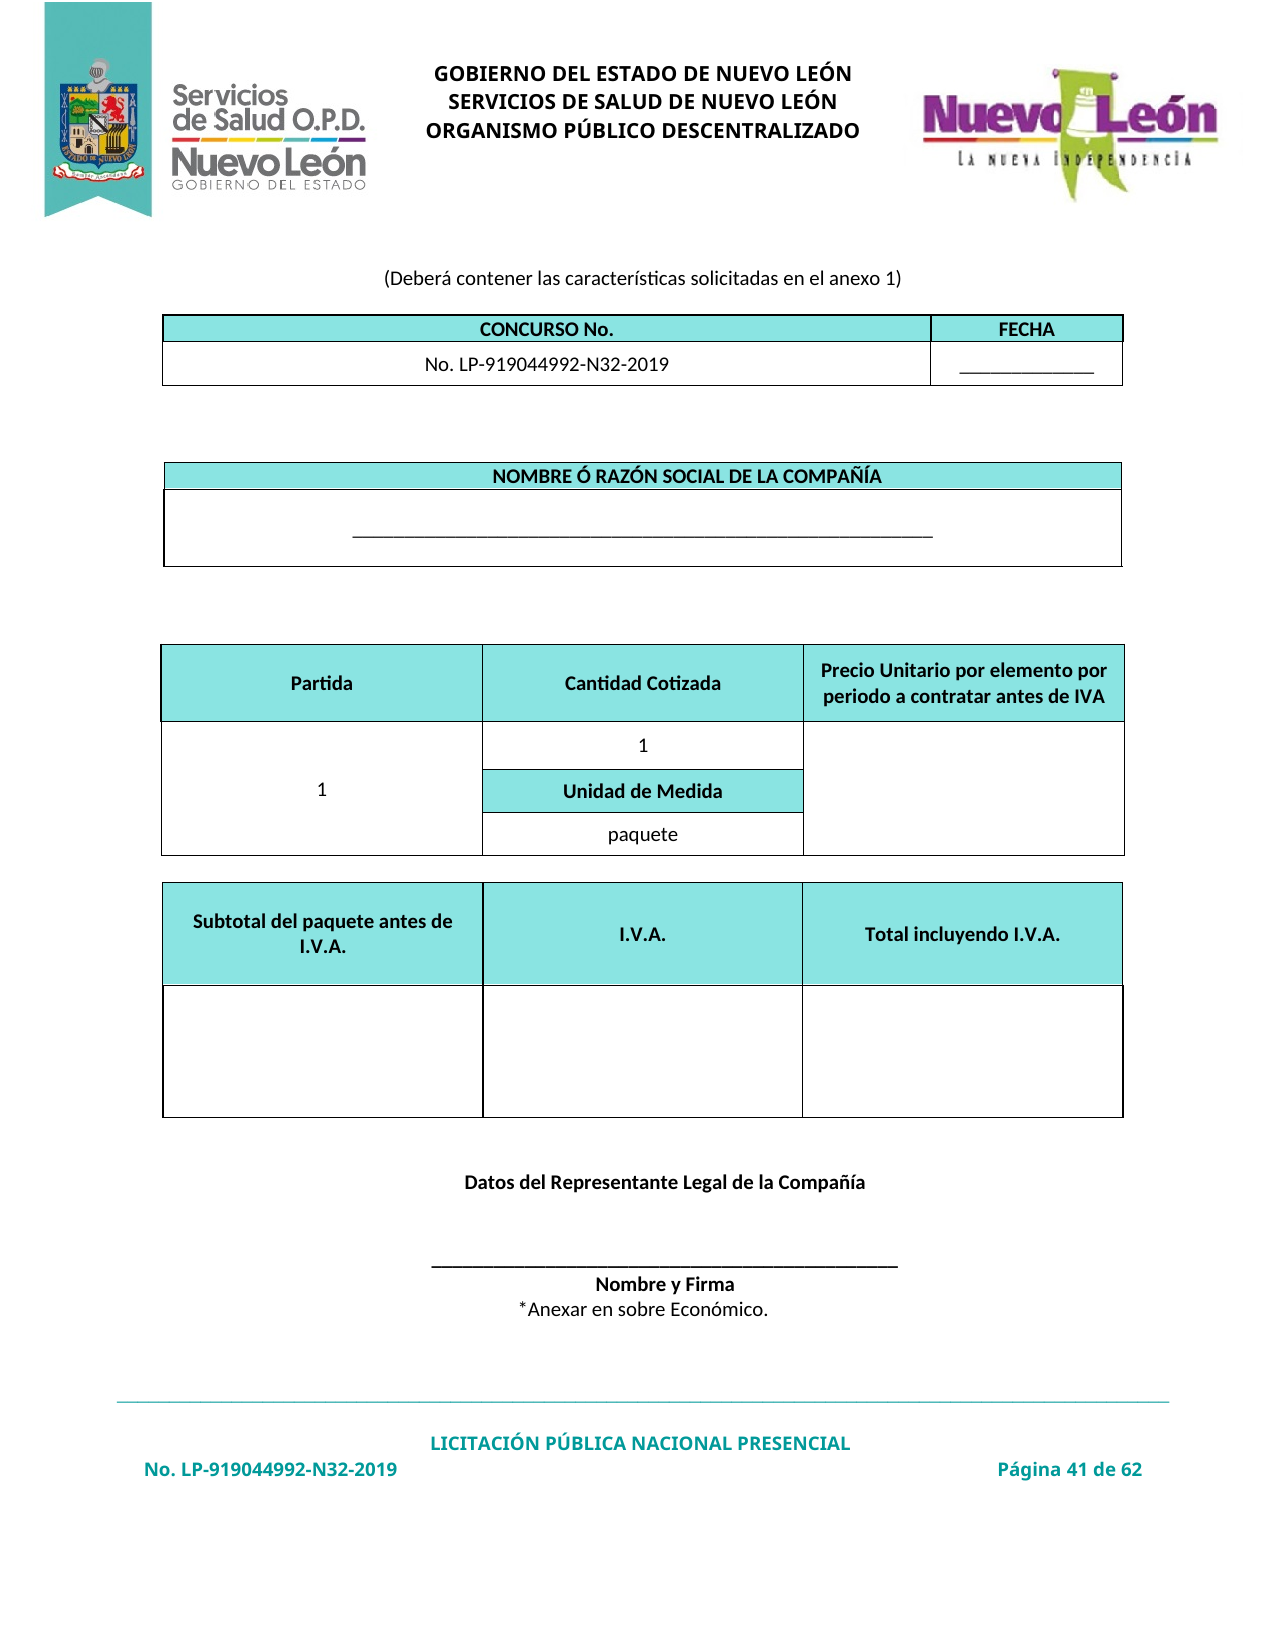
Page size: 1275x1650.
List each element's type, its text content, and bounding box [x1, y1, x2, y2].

table_cell [804, 722, 1124, 855]
table_cell 1 [483, 722, 803, 769]
table_header Precio Unitario por elemento por periodo a contratar antes de IVA [804, 645, 1124, 721]
picture [15, 2, 1249, 229]
text Datos del Representante Legal de la Compañía [133, 1169, 1197, 1194]
table_header I.V.A. [484, 883, 802, 984]
text (Deberá contener las características solicitadas en el anexo 1) [89, 265, 1197, 290]
table_cell 1 [162, 722, 482, 855]
table_cell ________________________________________________________ [165, 490, 1121, 566]
text Nombre y Firma [133, 1271, 1197, 1296]
table_cell Unidad de Medida [483, 770, 803, 812]
table_cell [164, 986, 482, 1117]
table_cell [484, 986, 802, 1117]
table_header Cantidad Cotizada [483, 645, 803, 721]
table_cell No. LP-919044992-N32-2019 [163, 342, 930, 385]
table_header NOMBRE Ó RAZÓN SOCIAL DE LA COMPAÑÍA [165, 463, 1121, 488]
table_header Subtotal del paquete antes de I.V.A. [163, 883, 482, 984]
table_cell paquete [483, 813, 803, 855]
table_header Total incluyendo I.V.A. [803, 883, 1122, 984]
table_header FECHA [932, 316, 1122, 341]
table_cell [803, 986, 1122, 1117]
table_cell _____________ [931, 342, 1122, 385]
table_header Partida [162, 645, 482, 721]
text *Anexar en sobre Económico. [89, 1296, 1197, 1322]
text _____________________________________________ [133, 1245, 1197, 1271]
table_header CONCURSO No. [164, 316, 930, 341]
